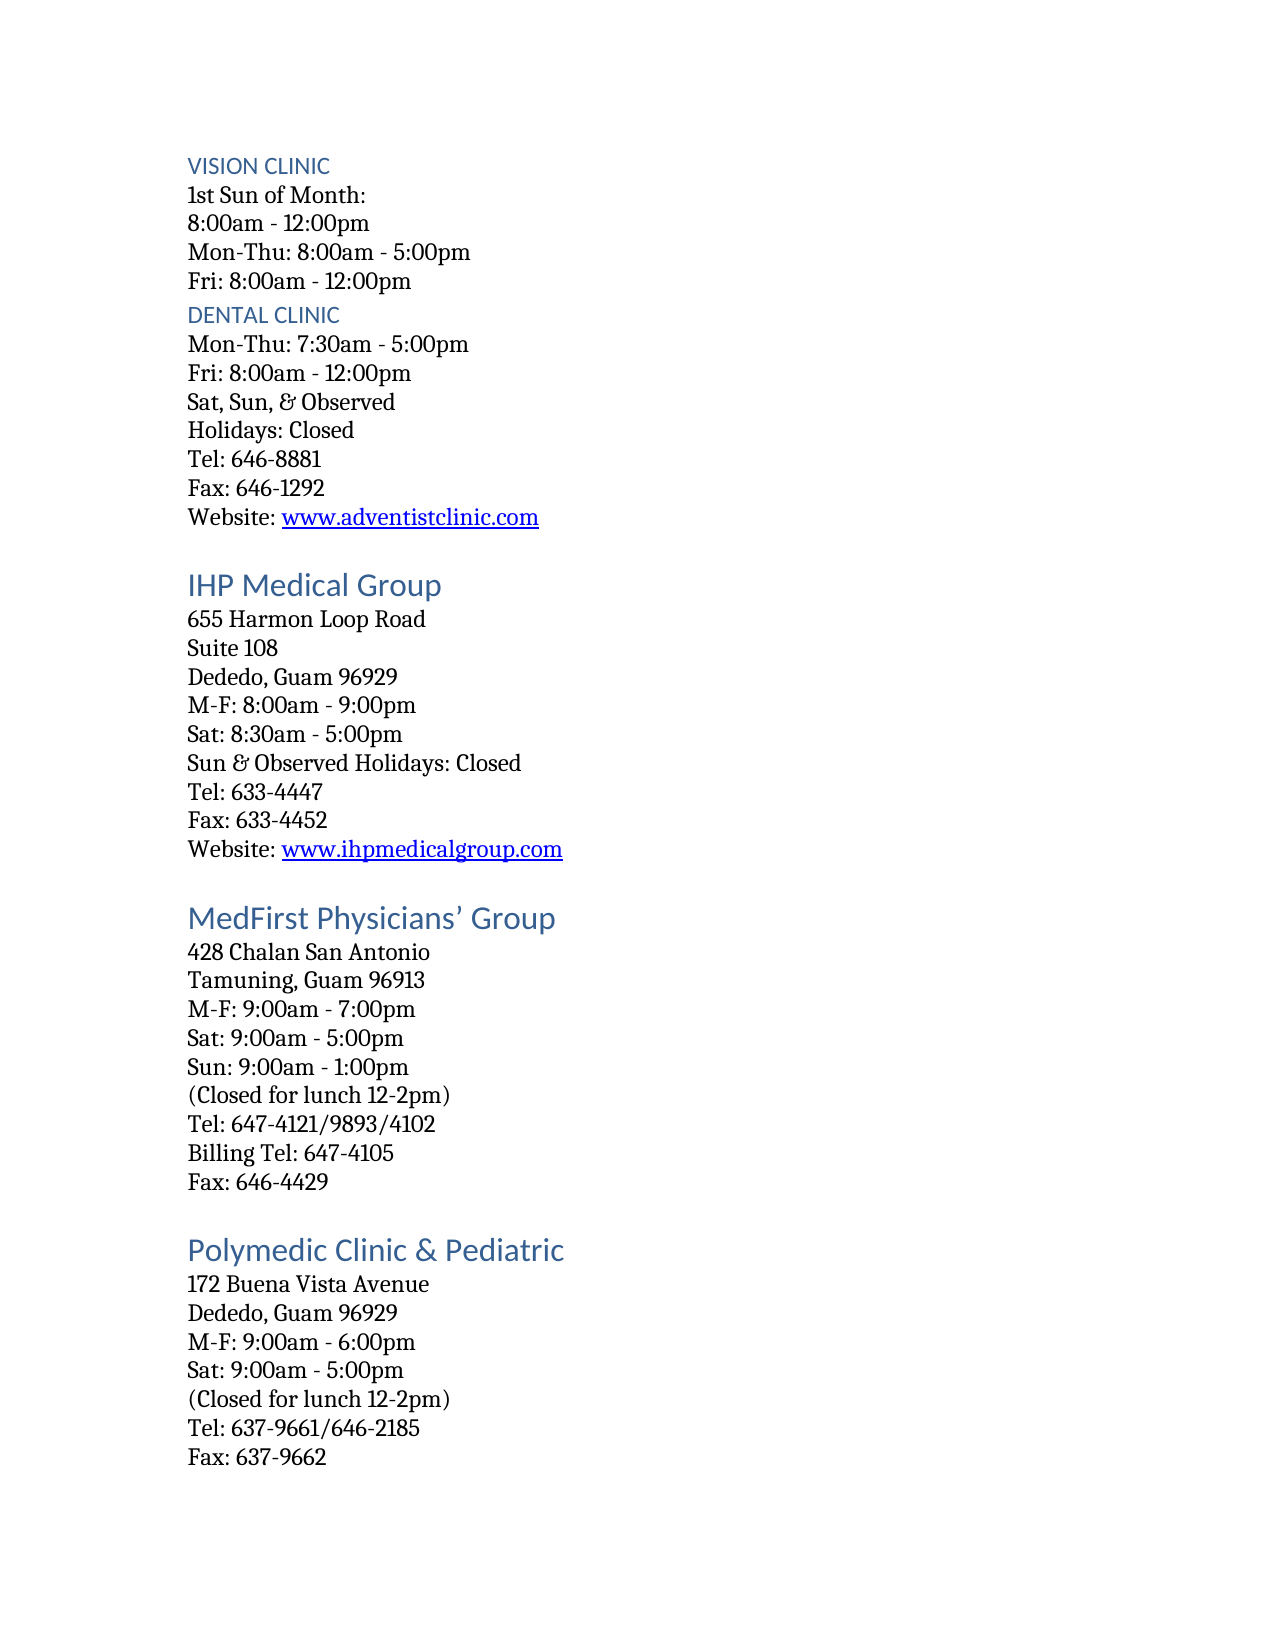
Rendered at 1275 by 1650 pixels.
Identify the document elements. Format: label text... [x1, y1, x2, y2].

text Fri: 8:00am - 12:00pm [187, 359, 1087, 388]
text Website: www.adventistclinic.com [187, 503, 1087, 531]
text M-F: 9:00am - 6:00pm [187, 1327, 1087, 1356]
subtitle MedFirst Physicians’ Group [187, 897, 1087, 937]
text M-F: 8:00am - 9:00pm [187, 691, 1087, 720]
text 8:00am - 12:00pm [187, 209, 1087, 238]
text Tel: 646-8881 [187, 445, 1087, 474]
text Sun: 9:00am - 1:00pm [187, 1052, 1087, 1081]
text Sat: 9:00am - 5:00pm [187, 1024, 1087, 1052]
text Fax: 646-4429 [187, 1167, 1087, 1196]
text Dededo, Guam 96929 [187, 663, 1087, 691]
text Mon-Thu: 8:00am - 5:00pm [187, 238, 1087, 267]
text Website: www.ihpmedicalgroup.com [187, 835, 1087, 864]
text Suite 108 [187, 634, 1087, 663]
text 172 Buena Vista Avenue [187, 1270, 1087, 1299]
text Tel: 637-9661/646-2185 [187, 1414, 1087, 1442]
subtitle IHP Medical Group [187, 564, 1087, 605]
text Fri: 8:00am - 12:00pm [187, 267, 1087, 296]
subtitle Polymedic Clinic & Pediatric [187, 1229, 1087, 1270]
text M-F: 9:00am - 7:00pm [187, 995, 1087, 1024]
text Holidays: Closed [187, 416, 1087, 445]
subtitle DENTAL CLINIC [187, 300, 1087, 330]
text Tel: 647-4121/9893/4102 [187, 1110, 1087, 1139]
text Sat: 8:30am - 5:00pm [187, 720, 1087, 749]
text Billing Tel: 647-4105 [187, 1139, 1087, 1167]
text Tamuning, Guam 96913 [187, 966, 1087, 995]
text Fax: 637-9662 [187, 1442, 1087, 1471]
text 428 Chalan San Antonio [187, 937, 1087, 966]
text Sat, Sun, & Observed [187, 388, 1087, 416]
text Sun & Observed Holidays: Closed [187, 749, 1087, 778]
text Fax: 646-1292 [187, 474, 1087, 503]
text (Closed for lunch 12-2pm) [187, 1081, 1087, 1110]
text 1st Sun of Month: [187, 181, 1087, 209]
text Sat: 9:00am - 5:00pm [187, 1356, 1087, 1385]
text Tel: 633-4447 [187, 778, 1087, 806]
text Dededo, Guam 96929 [187, 1299, 1087, 1327]
text Fax: 633-4452 [187, 806, 1087, 835]
subtitle VISION CLINIC [187, 150, 1087, 181]
text (Closed for lunch 12-2pm) [187, 1385, 1087, 1414]
text Mon-Thu: 7:30am - 5:00pm [187, 330, 1087, 359]
text 655 Harmon Loop Road [187, 605, 1087, 634]
